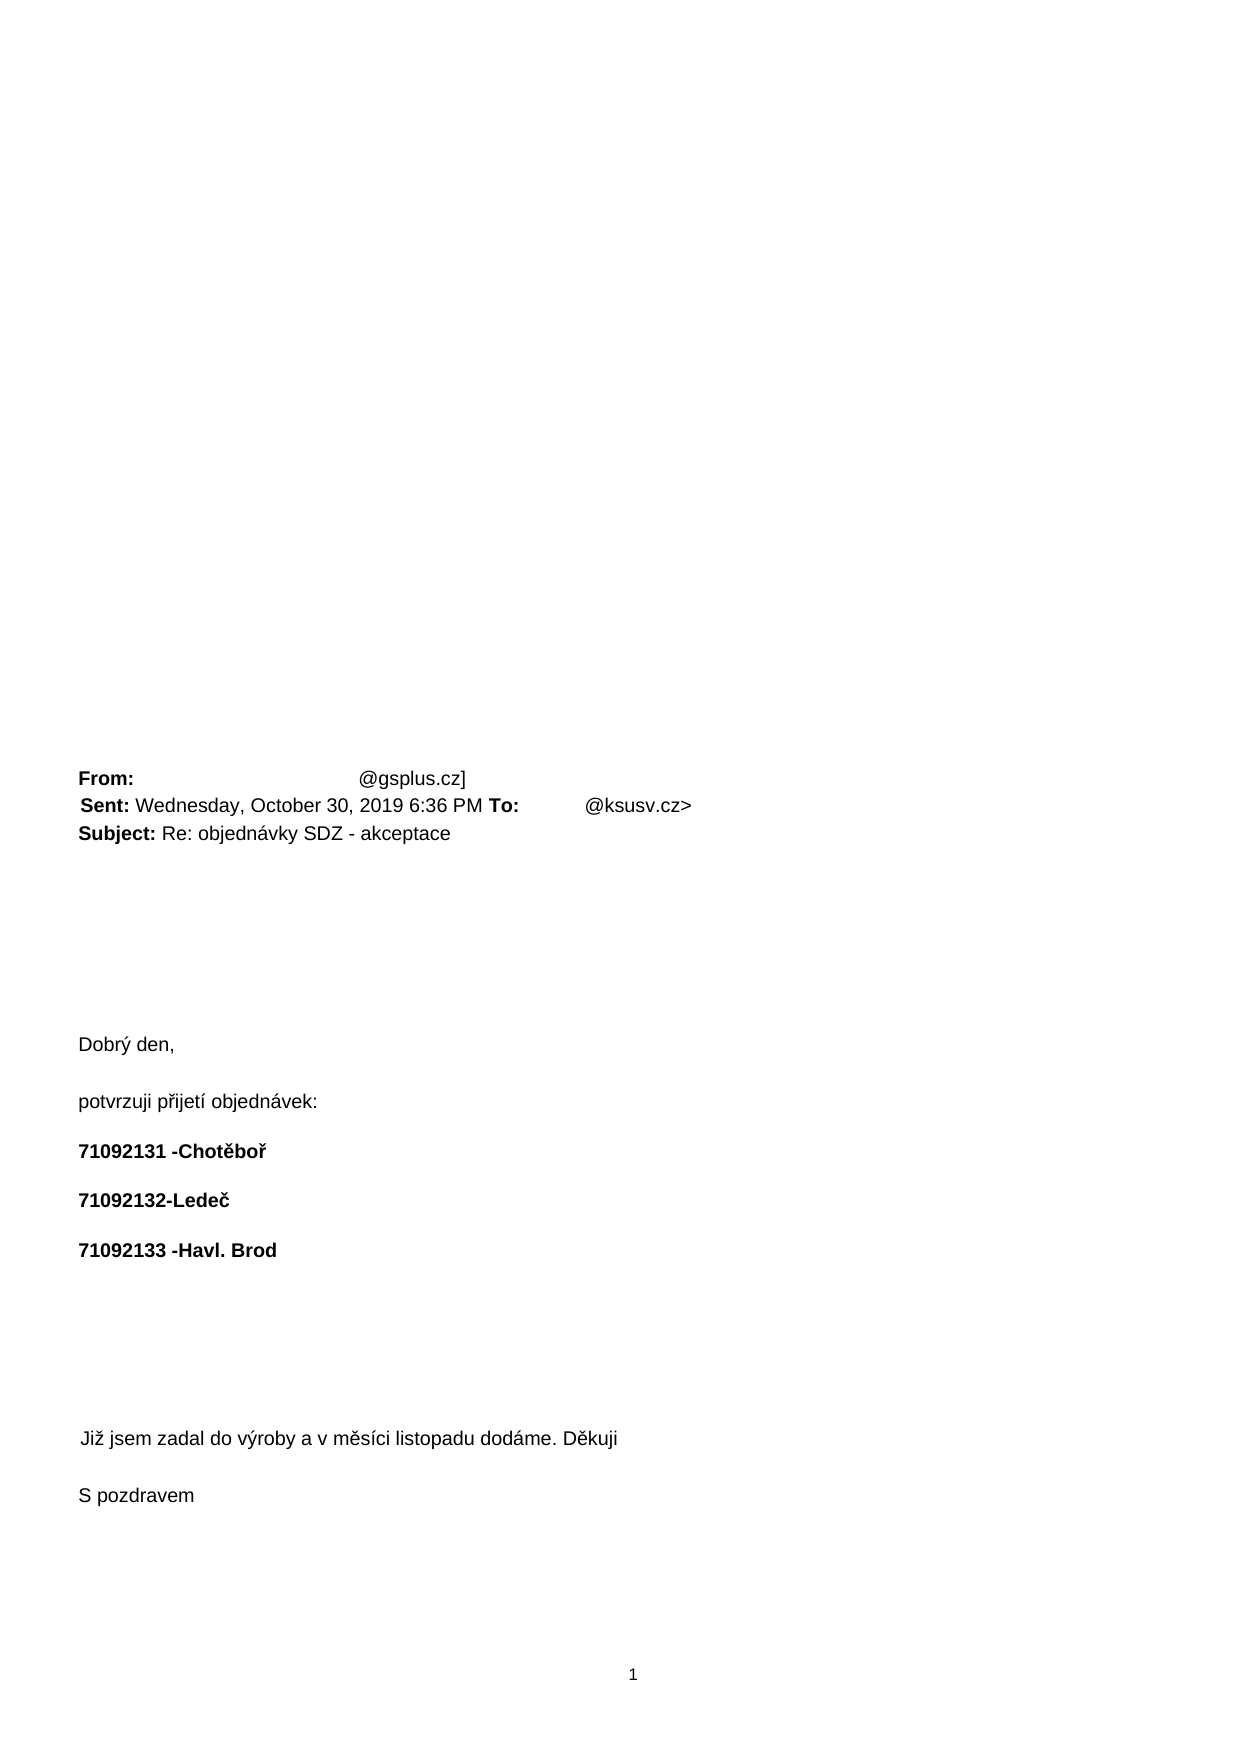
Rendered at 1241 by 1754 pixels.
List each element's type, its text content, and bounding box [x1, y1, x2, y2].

text Subject: Re: objednávky SDZ - akceptace [59, 822, 1124, 844]
text 71092132-Ledeč [59, 1189, 1124, 1212]
text 71092133 -Havl. Brod [59, 1239, 1124, 1262]
text Již jsem zadal do výroby a v měsíci listopadu dodáme. Děkuji [78, 1426, 1124, 1449]
text potvrzuji přijetí objednávek: [59, 1090, 1124, 1112]
text From: @gsplus.cz] [59, 767, 1124, 789]
text S pozdravem [59, 1484, 1124, 1507]
text 71092131 -Chotěboř [59, 1139, 1124, 1162]
text Dobrý den, [59, 1032, 1124, 1055]
text Sent: Wednesday, October 30, 2019 6:36 PM To: @ksusv.cz> [78, 794, 1124, 817]
